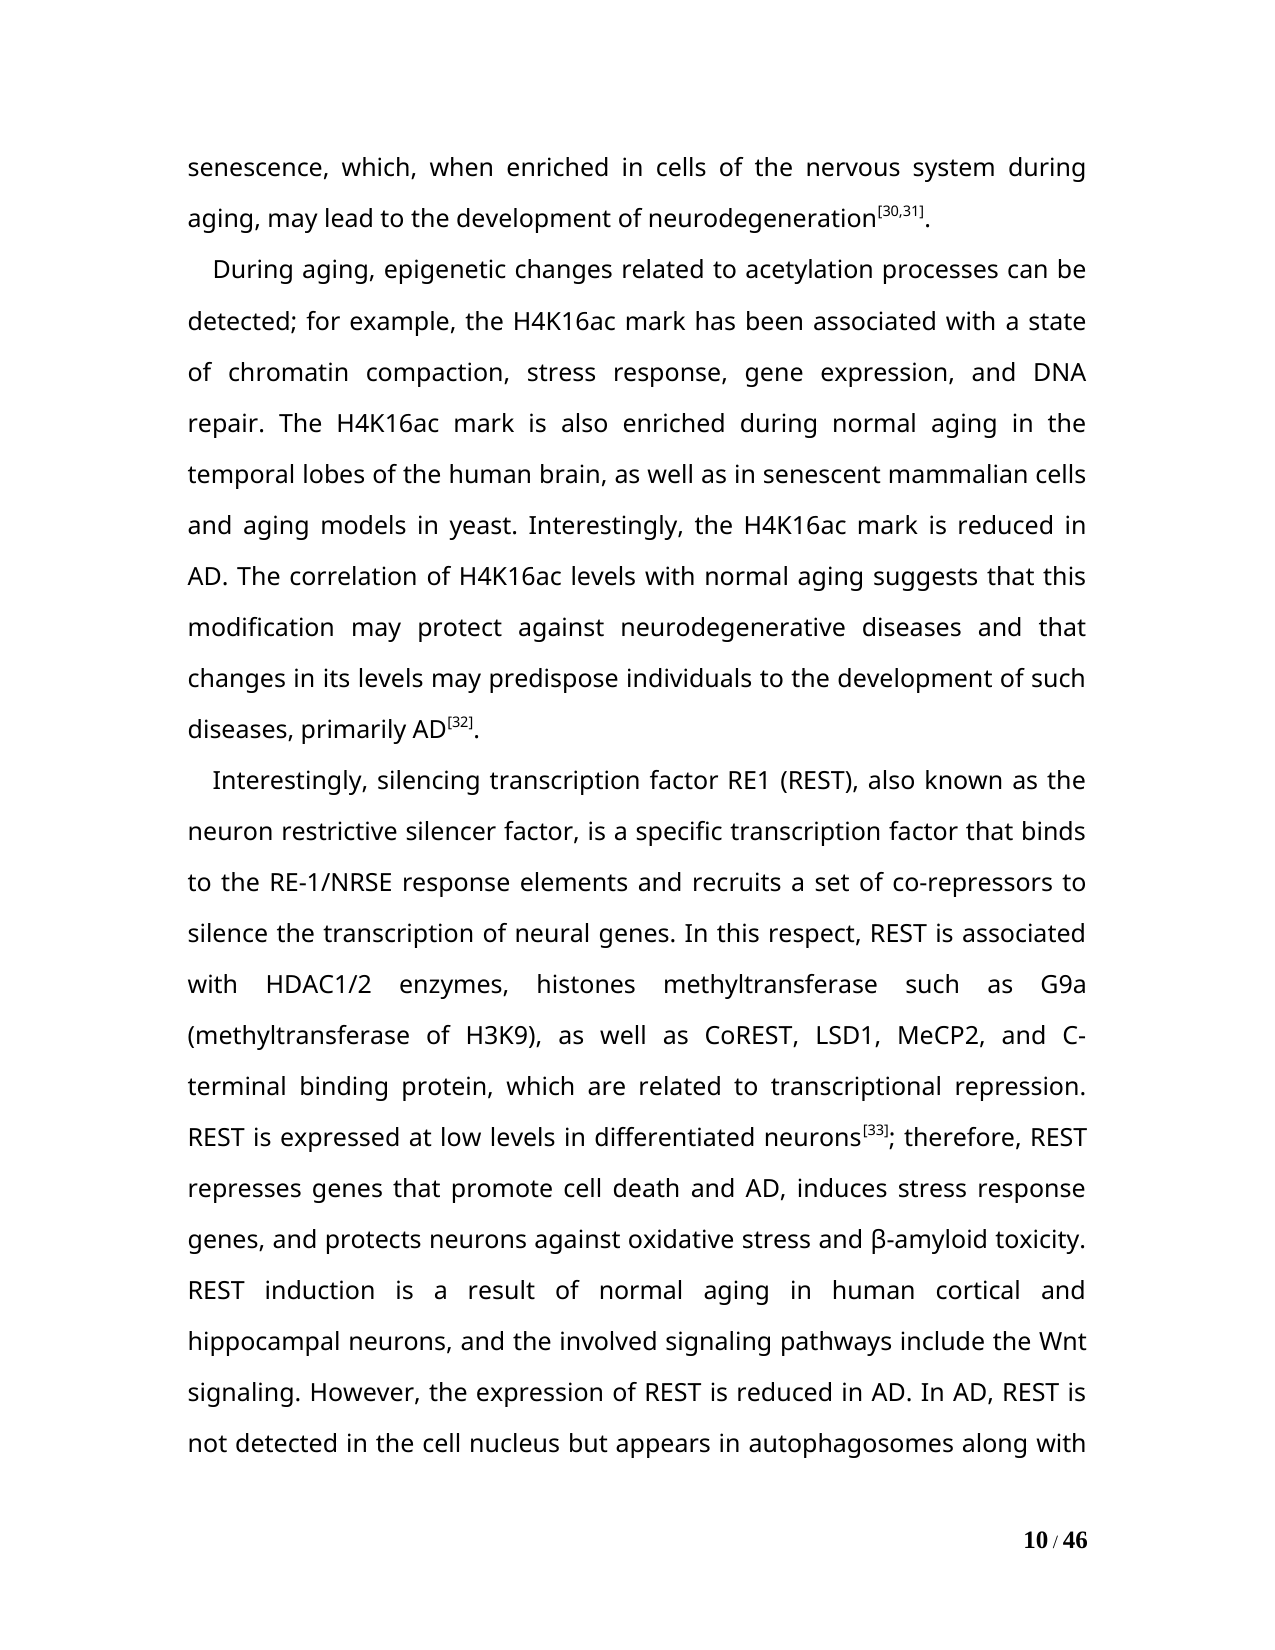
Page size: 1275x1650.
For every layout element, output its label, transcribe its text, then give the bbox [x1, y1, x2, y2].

text During aging, epigenetic changes related to acetylation processes can be detected; for example, the H4K16ac mark has been associated with a state of chromatin compaction, stress response, gene expression, and DNA repair. The H4K16ac mark is also enriched during normal aging in the temporal lobes of the human brain, as well as in senescent mammalian cells and aging models in yeast. Interestingly, the H4K16ac mark is reduced in AD. The correlation of H4K16ac levels with normal aging suggests that this modification may protect against neurodegenerative diseases and that changes in its levels may predispose individuals to the development of such diseases, primarily AD[32]. [187, 252, 1087, 746]
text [187, 762, 1087, 1460]
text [187, 150, 1087, 235]
